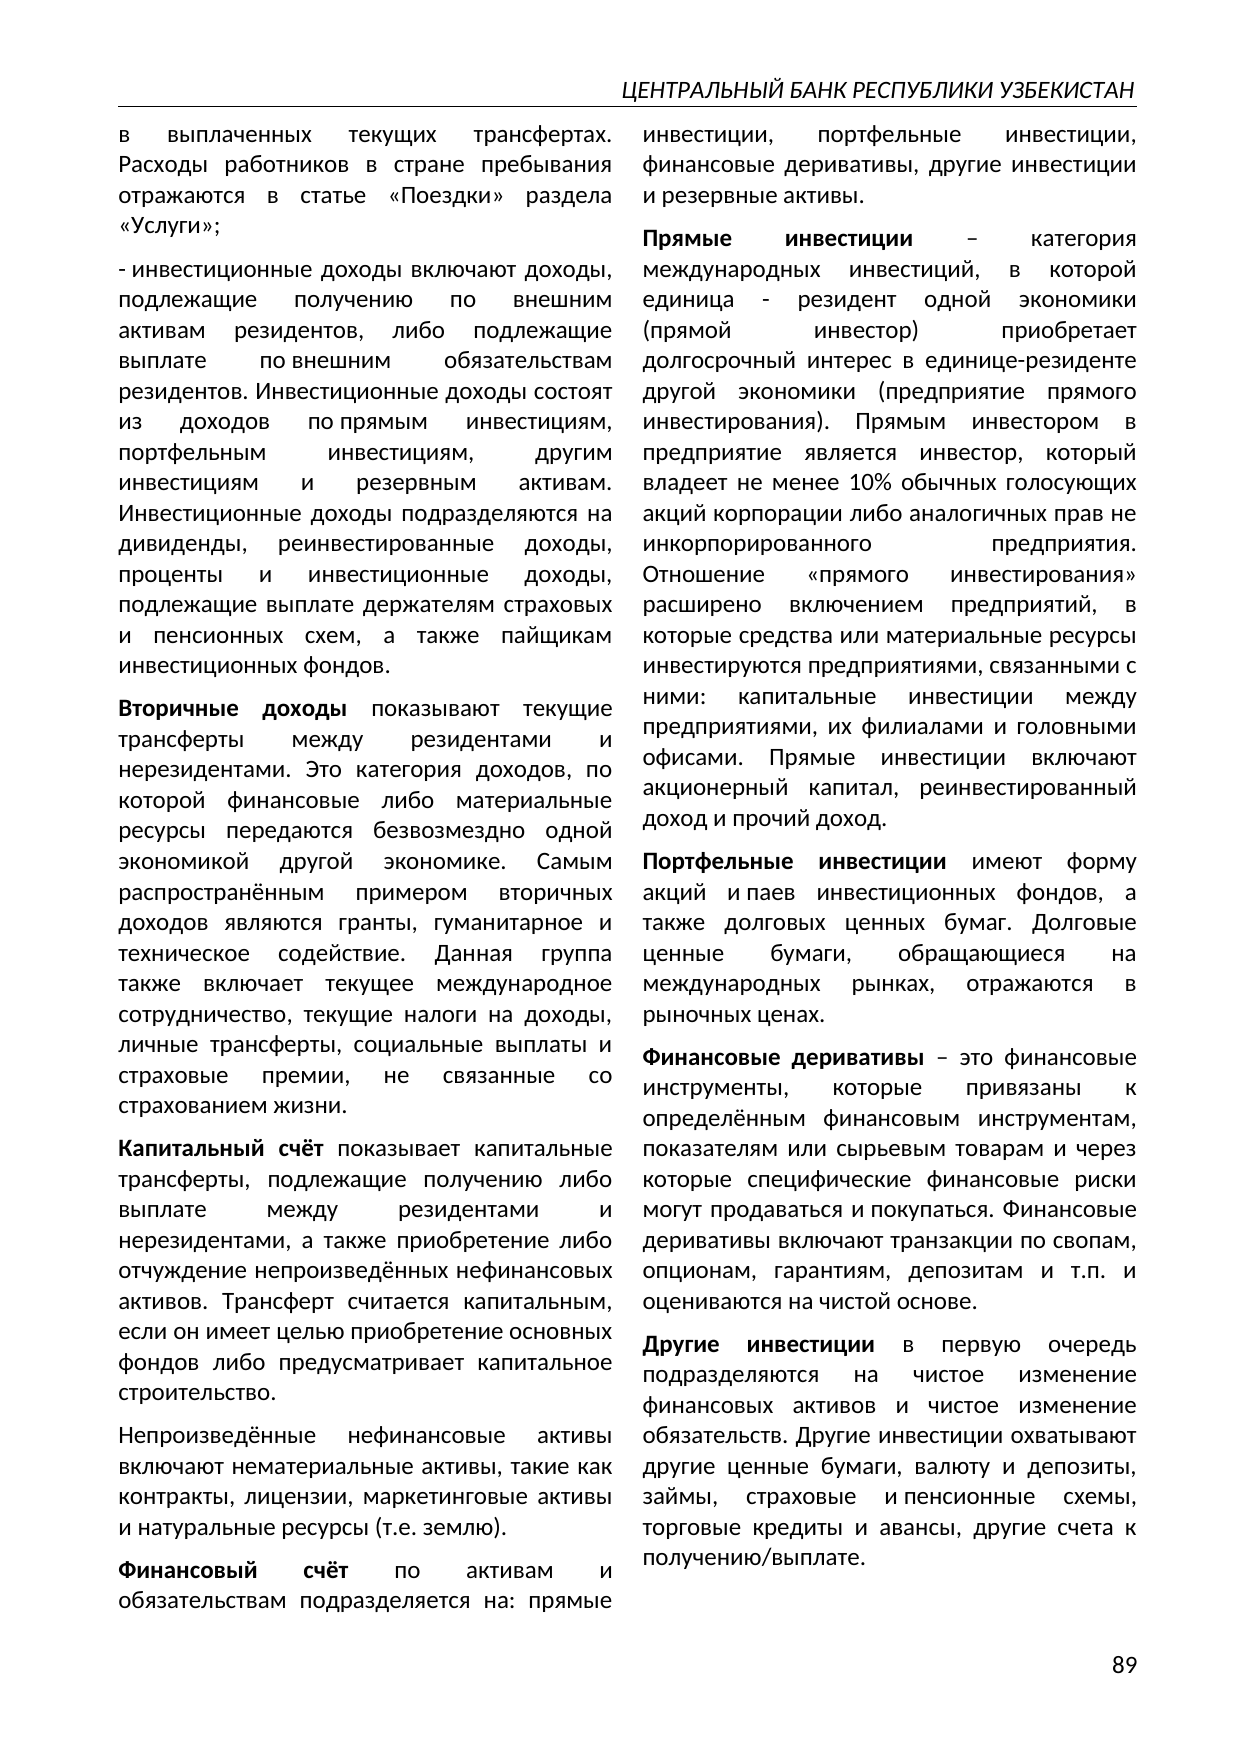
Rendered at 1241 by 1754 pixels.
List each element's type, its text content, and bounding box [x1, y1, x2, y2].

text Портфельные инвестиции имеют форму акций и паев инвестиционных фондов, а также долговых ценных бумаг. Долговые ценные бумаги, обращающиеся на международных рынках, отражаются в рыночных ценах. [642, 845, 1137, 1028]
text - инвестиционные доходы включают доходы, подлежащие получению по внешним активам резидентов, либо подлежащие выплате по внешним обязательствам резидентов. Инвестиционные доходы состоят из доходов по прямым инвестициям, портфельным инвестициям, другим инвестициям и резервным активам. Инвестиционные доходы подразделяются на дивиденды, реинвестированные доходы, проценты и инвестиционные доходы, подлежащие выплате держателям страховых и пенсионных схем, а также пайщикам инвестиционных фондов. [118, 253, 613, 680]
text Финансовые деривативы – это финансовые инструменты, которые привязаны к определённым финансовым инструментам, показателям или сырьевым товарам и через которые специфические финансовые риски могут продаваться и покупаться. Финансовые деривативы включают транзакции по свопам, опционам, гарантиям, депозитам и т.п. и оцениваются на чистой основе. [642, 1041, 1137, 1315]
text Финансовый счёт по активам и обязательствам подразделяется на: прямые инвестиции, портфельные инвестиции, финансовые деривативы, другие инвестиции и резервные активы. [642, 118, 1137, 210]
text Вторичные доходы показывают текущие трансферты между резидентами и нерезидентами. Это категория доходов, по которой финансовые либо материальные ресурсы передаются безвозмездно одной экономикой другой экономике. Самым распространённым примером вторичных доходов являются гранты, гуманитарное и техническое содействие. Данная группа также включает текущее международное сотрудничество, текущие налоги на доходы, личные трансферты, социальные выплаты и страховые премии, не связанные со страхованием жизни. [118, 692, 613, 1120]
text Финансовый счёт по активам и обязательствам подразделяется на: прямые инвестиции, портфельные инвестиции, финансовые деривативы, другие инвестиции и резервные активы. [118, 1554, 613, 1615]
text Капитальный счёт показывает капитальные трансферты, подлежащие получению либо выплате между резидентами и нерезидентами, а также приобретение либо отчуждение непроизведённых нефинансовых активов. Трансферт считается капитальным, если он имеет целью приобретение основных фондов либо предусматривает капитальное строительство. [118, 1132, 613, 1407]
text Другие инвестиции в первую очередь подразделяются на чистое изменение финансовых активов и чистое изменение обязательств. Другие инвестиции охватывают другие ценные бумаги, валюту и депозиты, займы, страховые и пенсионные схемы, торговые кредиты и авансы, другие счета к получению/выплате. [642, 1328, 1137, 1572]
text Непроизведённые нефинансовые активы включают нематериальные активы, такие как контракты, лицензии, маркетинговые активы и натуральные ресурсы (т.е. землю). [118, 1419, 613, 1542]
text Прямые инвестиции – категория международных инвестиций, в которой единица - резидент одной экономики (прямой инвестор) приобретает долгосрочный интерес в единице-резиденте другой экономики (предприятие прямого инвестирования). Прямым инвестором в предприятие является инвестор, который владеет не менее 10% обычных голосующих акций корпорации либо аналогичных прав не инкорпорированного предприятия. Отношение «прямого инвестирования» расширено включением предприятий, в которые средства или материальные ресурсы инвестируются предприятиями, связанными с ними: капитальные инвестиции между предприятиями, их филиалами и головными офисами. Прямые инвестиции включают акционерный капитал, реинвестированный доход и прочий доход. [642, 222, 1137, 833]
